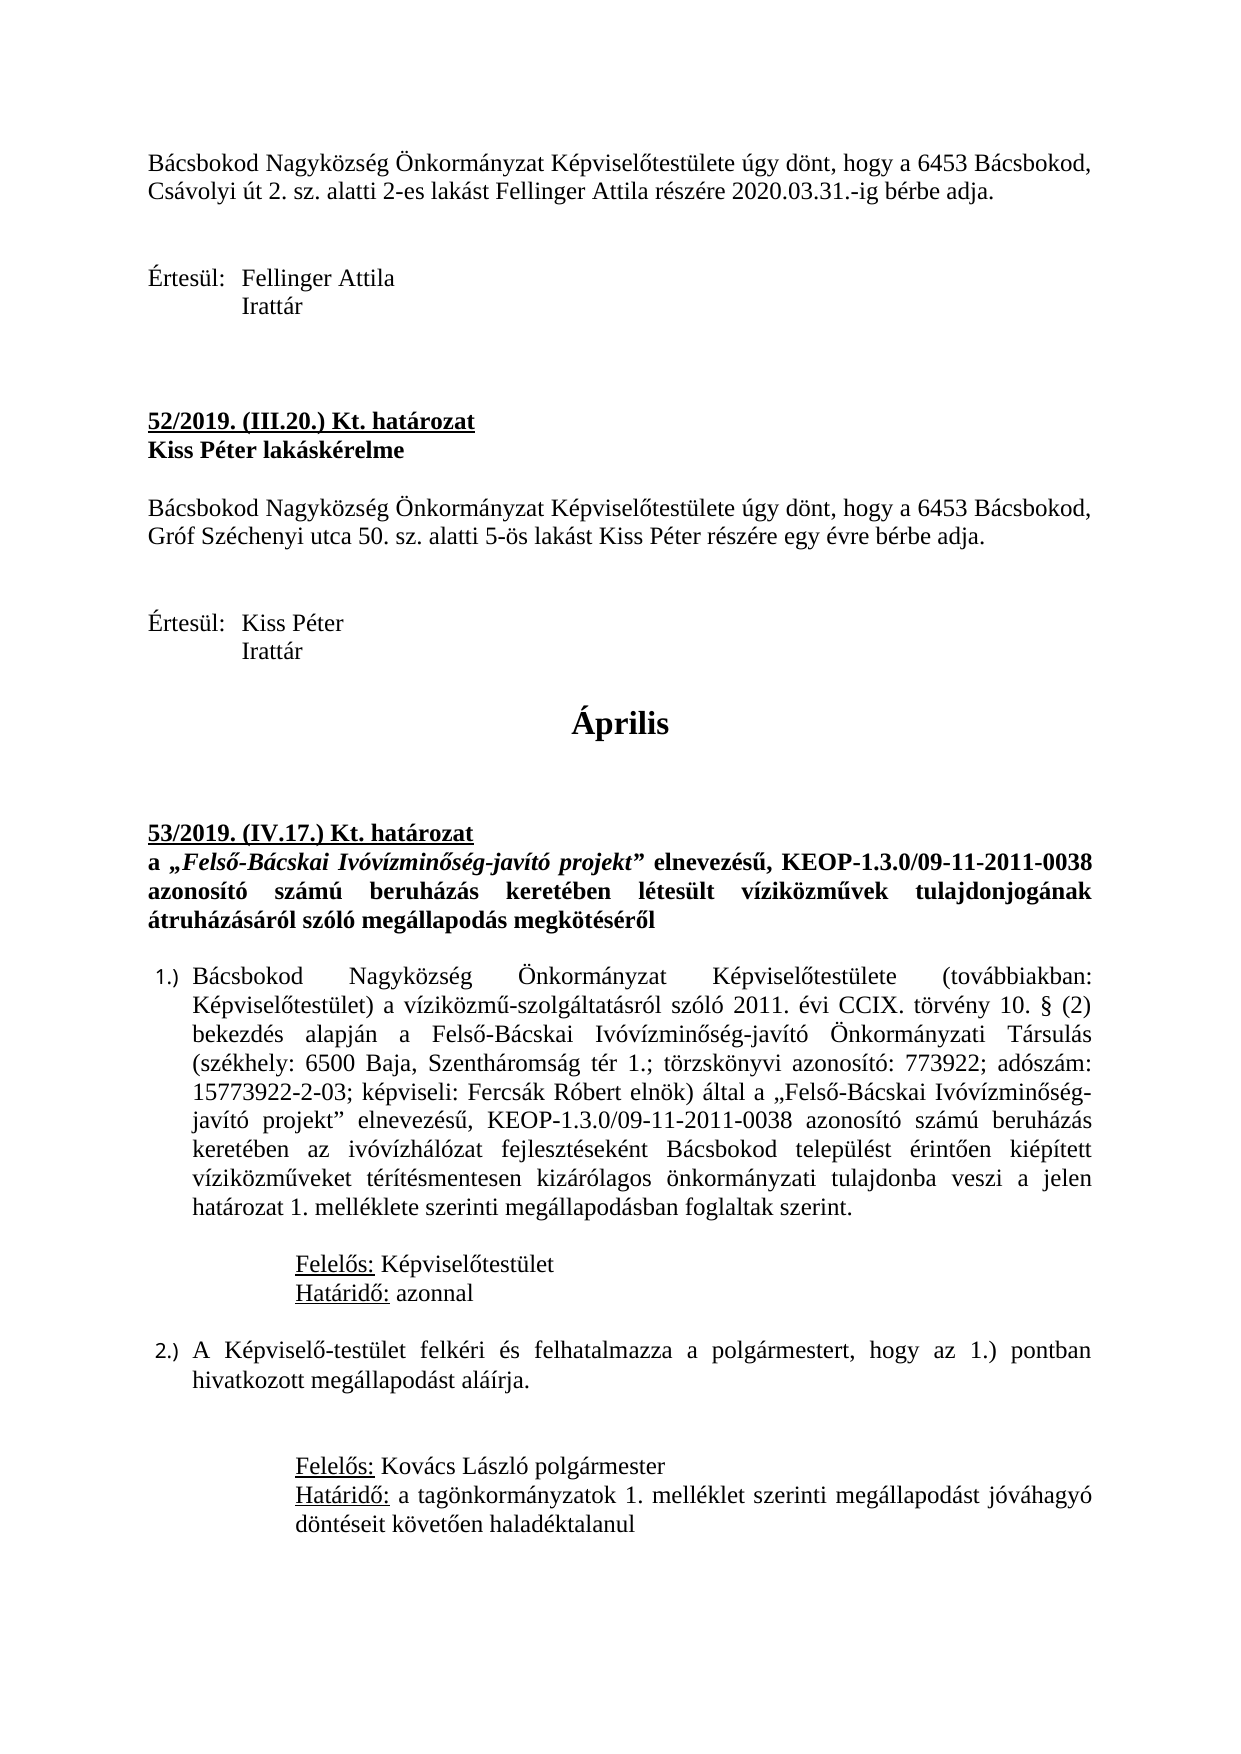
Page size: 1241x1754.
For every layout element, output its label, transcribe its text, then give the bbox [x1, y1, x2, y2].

text Felelős: Kovács László polgármester [251, 1451, 1093, 1480]
text Irattár [148, 291, 1093, 320]
text Határidő: a tagönkormányzatok 1. melléklet szerinti megállapodást jóváhagyó döntéseit követően haladéktalanul [295, 1480, 1093, 1537]
text Április [148, 703, 1093, 742]
text Határidő: azonnal [295, 1278, 1093, 1307]
text Értesül: Fellinger Attila [148, 263, 1093, 291]
text a „Felső-Bácskai Ivóvízminőség-javító projekt” elnevezésű, KEOP-1.3.0/09-11-2011-0038 azonosító számú beruházás keretében létesült víziközművek tulajdonjogának átruházásáról szóló megállapodás megkötéséről [148, 847, 1093, 933]
text 52/2019. (III.20.) Kt. határozat [148, 406, 1093, 435]
text Értesül: Kiss Péter [148, 608, 1093, 636]
text 53/2019. (IV.17.) Kt. határozat [148, 818, 1093, 847]
list A Képviselő-testület felkéri és felhatalmazza a polgármestert, hogy az 1.) pontban hivatkozott megállapodást aláírja. [154, 1336, 1093, 1394]
text Kiss Péter lakáskérelme [148, 435, 1093, 464]
text Bácsbokod Nagyközség Önkormányzat Képviselőtestülete úgy dönt, hogy a 6453 Bácsbokod, Csávolyi út 2. sz. alatti 2-es lakást Fellinger Attila részére 2020.03.31.-ig bérbe adja. [148, 148, 1093, 205]
text Irattár [148, 636, 1093, 665]
text Felelős: Képviselőtestület [251, 1249, 1093, 1278]
text Bácsbokod Nagyközség Önkormányzat Képviselőtestülete úgy dönt, hogy a 6453 Bácsbokod, Gróf Széchenyi utca 50. sz. alatti 5-ös lakást Kiss Péter részére egy évre bérbe adja. [148, 493, 1093, 550]
list Bácsbokod Nagyközség Önkormányzat Képviselőtestülete (továbbiakban: Képviselőtestület) a víziközmű-szolgáltatásról szóló 2011. évi CCIX. törvény 10. § (2) bekezdés alapján a Felső-Bácskai Ivóvízminőség-javító Önkormányzati Társulás (székhely: 6500 Baja, Szentháromság tér 1.; törzskönyvi azonosító: 773922; adószám: 15773922-2-03; képviseli: Fercsák Róbert elnök) által a „Felső-Bácskai Ivóvízminőség-javító projekt” elnevezésű, KEOP-1.3.0/09-11-2011-0038 azonosító számú beruházás keretében az ivóvízhálózat fejlesztéseként Bácsbokod települést érintően kiépített víziközműveket térítésmentesen kizárólagos önkormányzati tulajdonba veszi a jelen határozat 1. melléklete szerinti megállapodásban foglaltak szerint. [154, 961, 1093, 1221]
